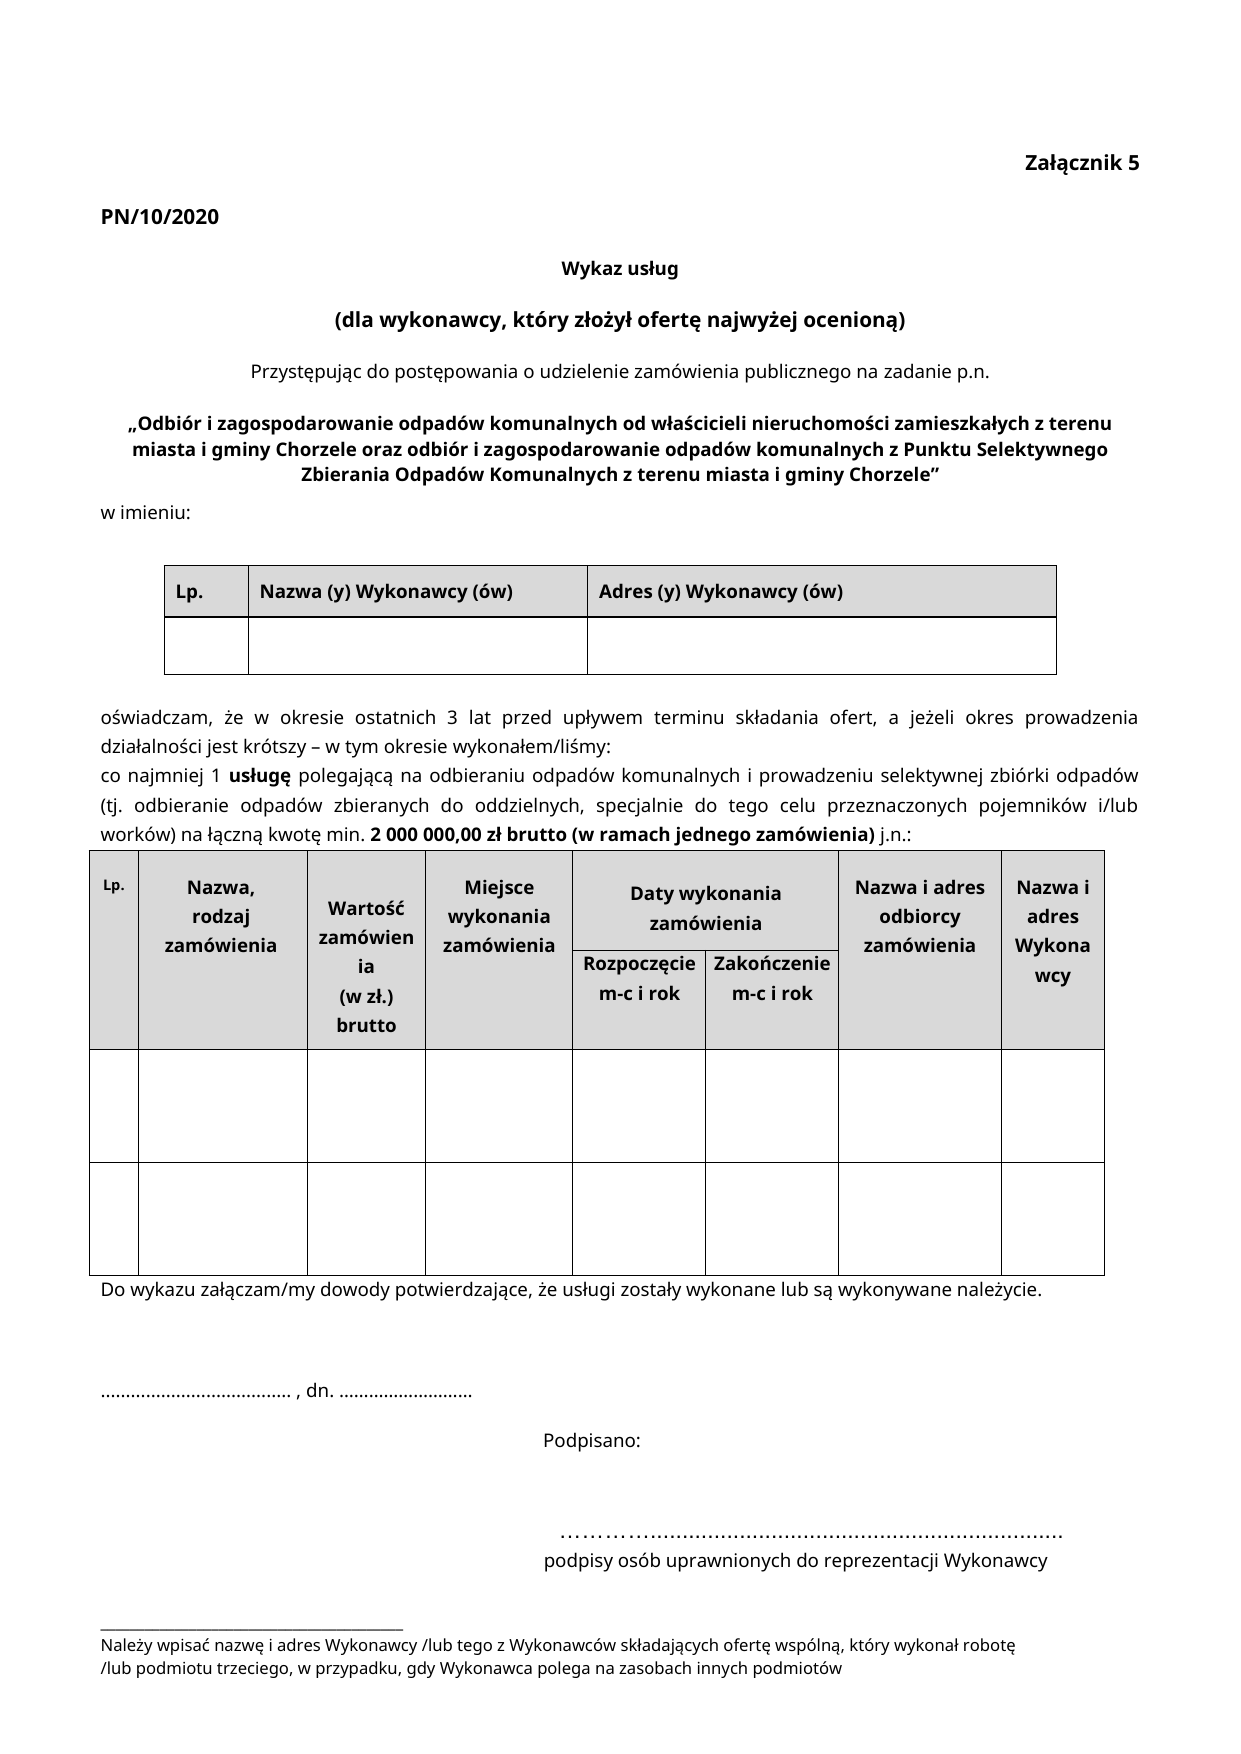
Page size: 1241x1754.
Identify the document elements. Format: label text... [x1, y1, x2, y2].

text …………................................................................. [558, 1457, 1092, 1544]
table_cell [573, 1050, 705, 1162]
table_cell [1002, 1163, 1104, 1275]
table_header Nazwa i adres Wykonawcy [1002, 851, 1104, 1049]
table_cell [839, 1050, 1001, 1162]
text ...................................... , dn. ……………………… [100, 1377, 1092, 1403]
text „Odbiór i zagospodarowanie odpadów komunalnych od właścicieli nieruchomości zamieszkałych z terenu miasta i gminy Chorzele oraz odbiór i zagospodarowanie odpadów komunalnych z Punktu Selektywnego Zbierania Odpadów Komunalnych z terenu miasta i gminy Chorzele” [100, 411, 1140, 487]
text Przystępując do postępowania o udzielenie zamówienia publicznego na zadanie p.n. [100, 359, 1140, 384]
table_cell Rozpoczęcie m-c i rok [573, 951, 705, 1049]
list co najmniej 1 usługę polegającą na odbieraniu odpadów komunalnych i prowadzeniu selektywnej zbiórki odpadów (tj. odbieranie odpadów zbieranych do oddzielnych, specjalnie do tego celu przeznaczonych pojemników i/lub worków) na łączną kwotę min. 2 000 000,00 zł brutto (w ramach jednego zamówienia) j.n.: [100, 763, 1140, 847]
table_header Lp. [90, 851, 138, 1049]
table_cell [90, 1163, 138, 1275]
text Podpisano: [100, 1428, 1092, 1453]
text oświadczam, że w okresie ostatnich 3 lat przed upływem terminu składania ofert, a jeżeli okres prowadzenia działalności jest krótszy – w tym okresie wykonałem/liśmy: [100, 704, 1140, 759]
table_header Adres (y) Wykonawcy (ów) [588, 566, 1056, 616]
table_cell [426, 1050, 572, 1162]
table_cell [426, 1163, 572, 1275]
table_cell [139, 1163, 307, 1275]
table_header Lp. [165, 566, 248, 616]
table_cell [249, 618, 587, 674]
text (dla wykonawcy, który złożył ofertę najwyżej ocenioną) [100, 305, 1140, 334]
table_cell [588, 618, 1056, 674]
table_cell [308, 1050, 425, 1162]
table_cell [165, 618, 248, 674]
table_header Nazwa (y) Wykonawcy (ów) [249, 566, 587, 616]
table_header Nazwa, rodzaj zamówienia [139, 851, 307, 1049]
text w imieniu: [100, 500, 1155, 525]
table_cell [90, 1050, 138, 1162]
table_header Miejsce wykonania zamówienia [426, 851, 572, 1049]
table_cell [839, 1163, 1001, 1275]
table_header Wartość zamówienia (w zł.) brutto [308, 851, 425, 1049]
text Wykaz usług [100, 255, 1140, 281]
table_cell [308, 1163, 425, 1275]
table_cell [573, 1163, 705, 1275]
text PN/10/2020 [100, 202, 1140, 230]
table_cell [139, 1050, 307, 1162]
text Do wykazu załączam/my dowody potwierdzające, że usługi zostały wykonane lub są wykonywane należycie. [100, 1276, 1140, 1302]
table_cell [706, 1050, 838, 1162]
table_header Daty wykonania zamówienia [573, 851, 838, 950]
table_cell [1002, 1050, 1104, 1162]
table_header Nazwa i adres odbiorcy zamówienia [839, 851, 1001, 1049]
text Załącznik 5 [100, 148, 1140, 177]
table_cell Zakończenie m-c i rok [706, 951, 838, 1049]
table_cell [706, 1163, 838, 1275]
text podpisy osób uprawnionych do reprezentacji Wykonawcy [543, 1547, 1092, 1573]
